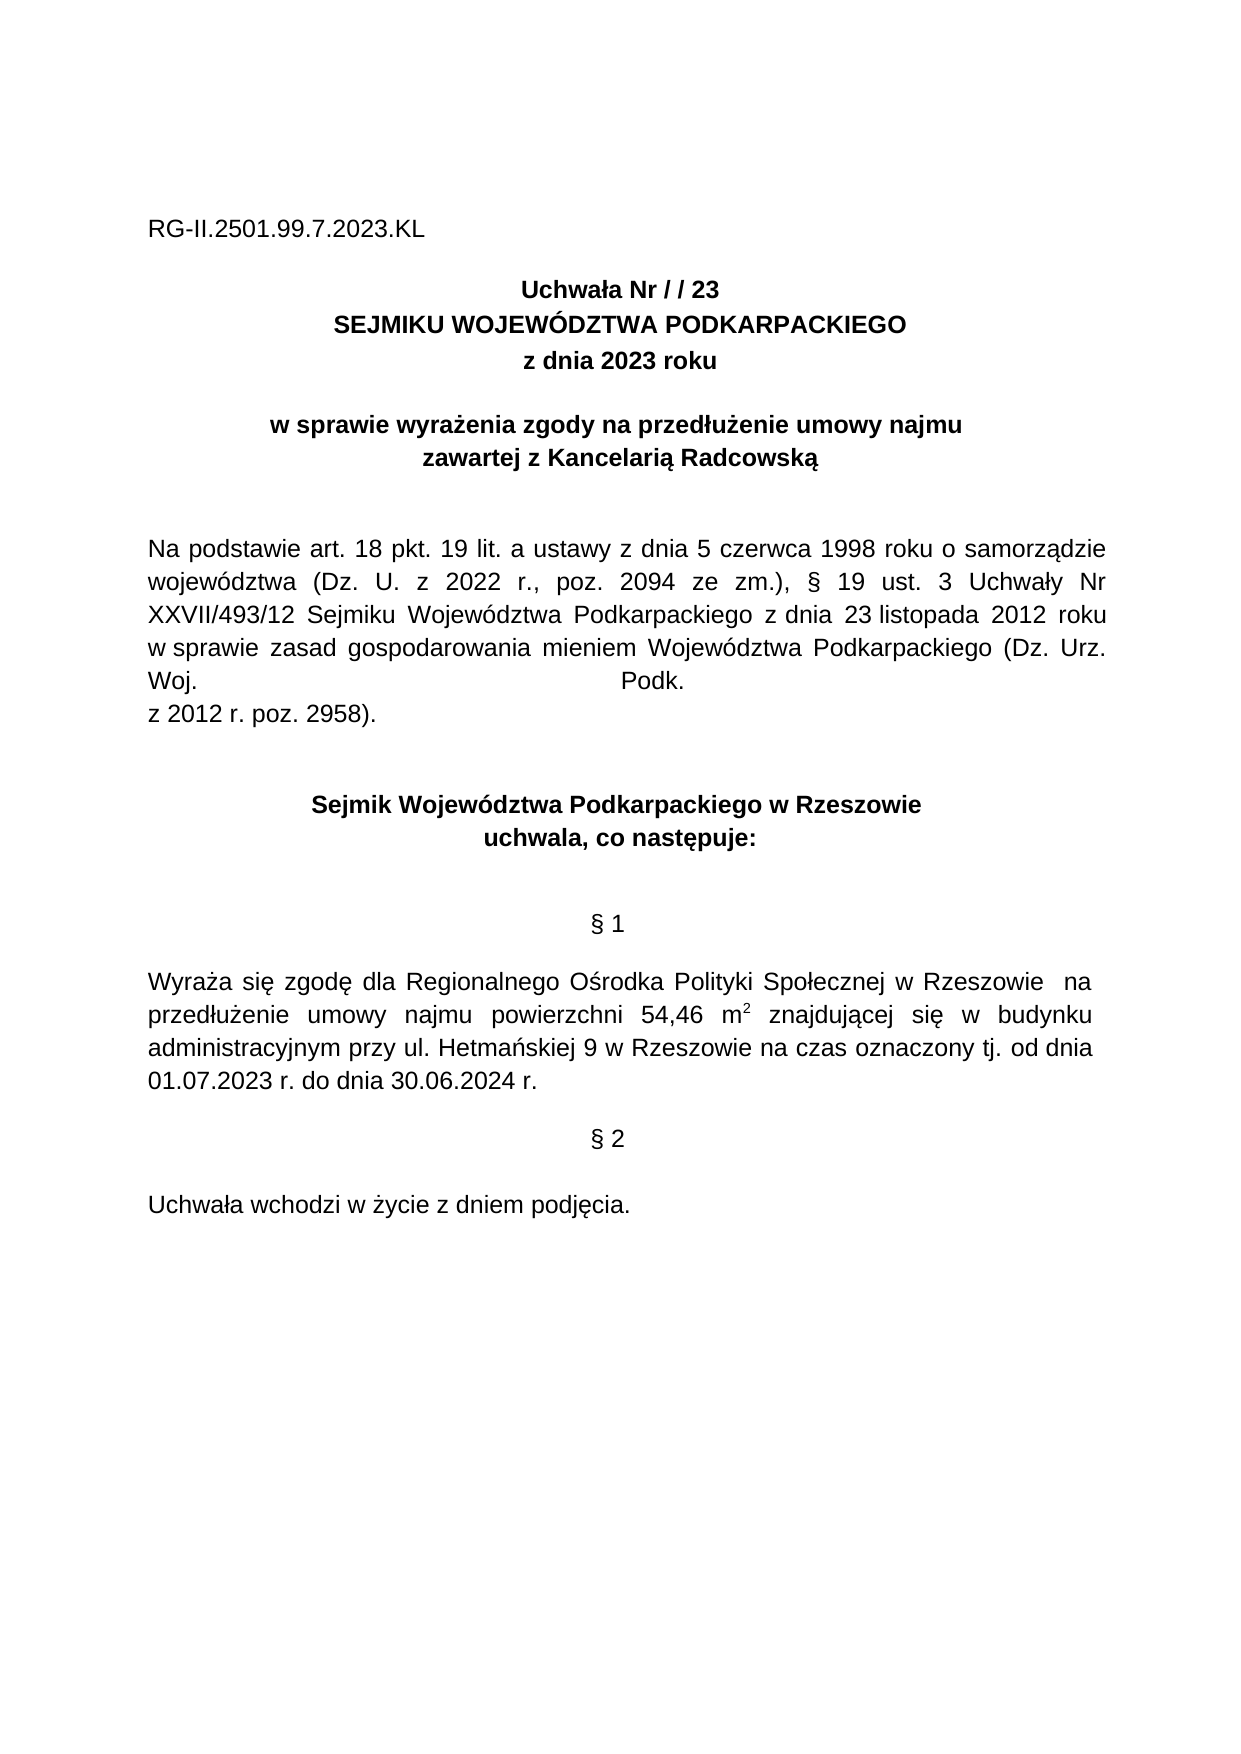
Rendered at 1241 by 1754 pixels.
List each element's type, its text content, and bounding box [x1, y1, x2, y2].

text Na podstawie art. 18 pkt. 19 lit. a ustawy z dnia 5 czerwca 1998 roku o samorządzie województwa (Dz. U. z 2022 r., poz. 2094 ze zm.), § 19 ust. 3 Uchwały Nr XXVII/493/12 Sejmiku Województwa Podkarpackiego z dnia 23 listopada 2012 roku w sprawie zasad gospodarowania mieniem Województwa Podkarpackiego (Dz. Urz. Woj. Podk. z 2012 r. poz. 2958). [148, 501, 1107, 728]
text Uchwała wchodzi w życie z dniem podjęcia. [148, 1190, 1093, 1218]
subtitle Uchwała Nr / / 23 [148, 275, 1093, 304]
text § 2 [516, 1124, 1093, 1152]
text Wyraża się zgodę dla Regionalnego Ośrodka Polityki Społecznej w Rzeszowie na przedłużenie umowy najmu powierzchni 54,46 m2 znajdującej się w budynku administracyjnym przy ul. Hetmańskiej 9 w Rzeszowie na czas oznaczony tj. od dnia 01.07.2023 r. do dnia 30.06.2024 r. [148, 967, 1093, 1094]
subtitle Sejmik Województwa Podkarpackiego w Rzeszowie uchwala, co następuje: [148, 790, 1093, 852]
text RG-II.2501.99.7.2023.KL [148, 214, 1107, 271]
text w sprawie wyrażenia zgody na przedłużenie umowy najmu zawartej z Kancelarią Radcowską [148, 410, 1093, 472]
text § 1 [561, 909, 1093, 937]
subtitle z dnia 2023 roku [148, 346, 1093, 374]
subtitle SEJMIKU WOJEWÓDZTWA PODKARPACKIEGO [148, 311, 1093, 339]
